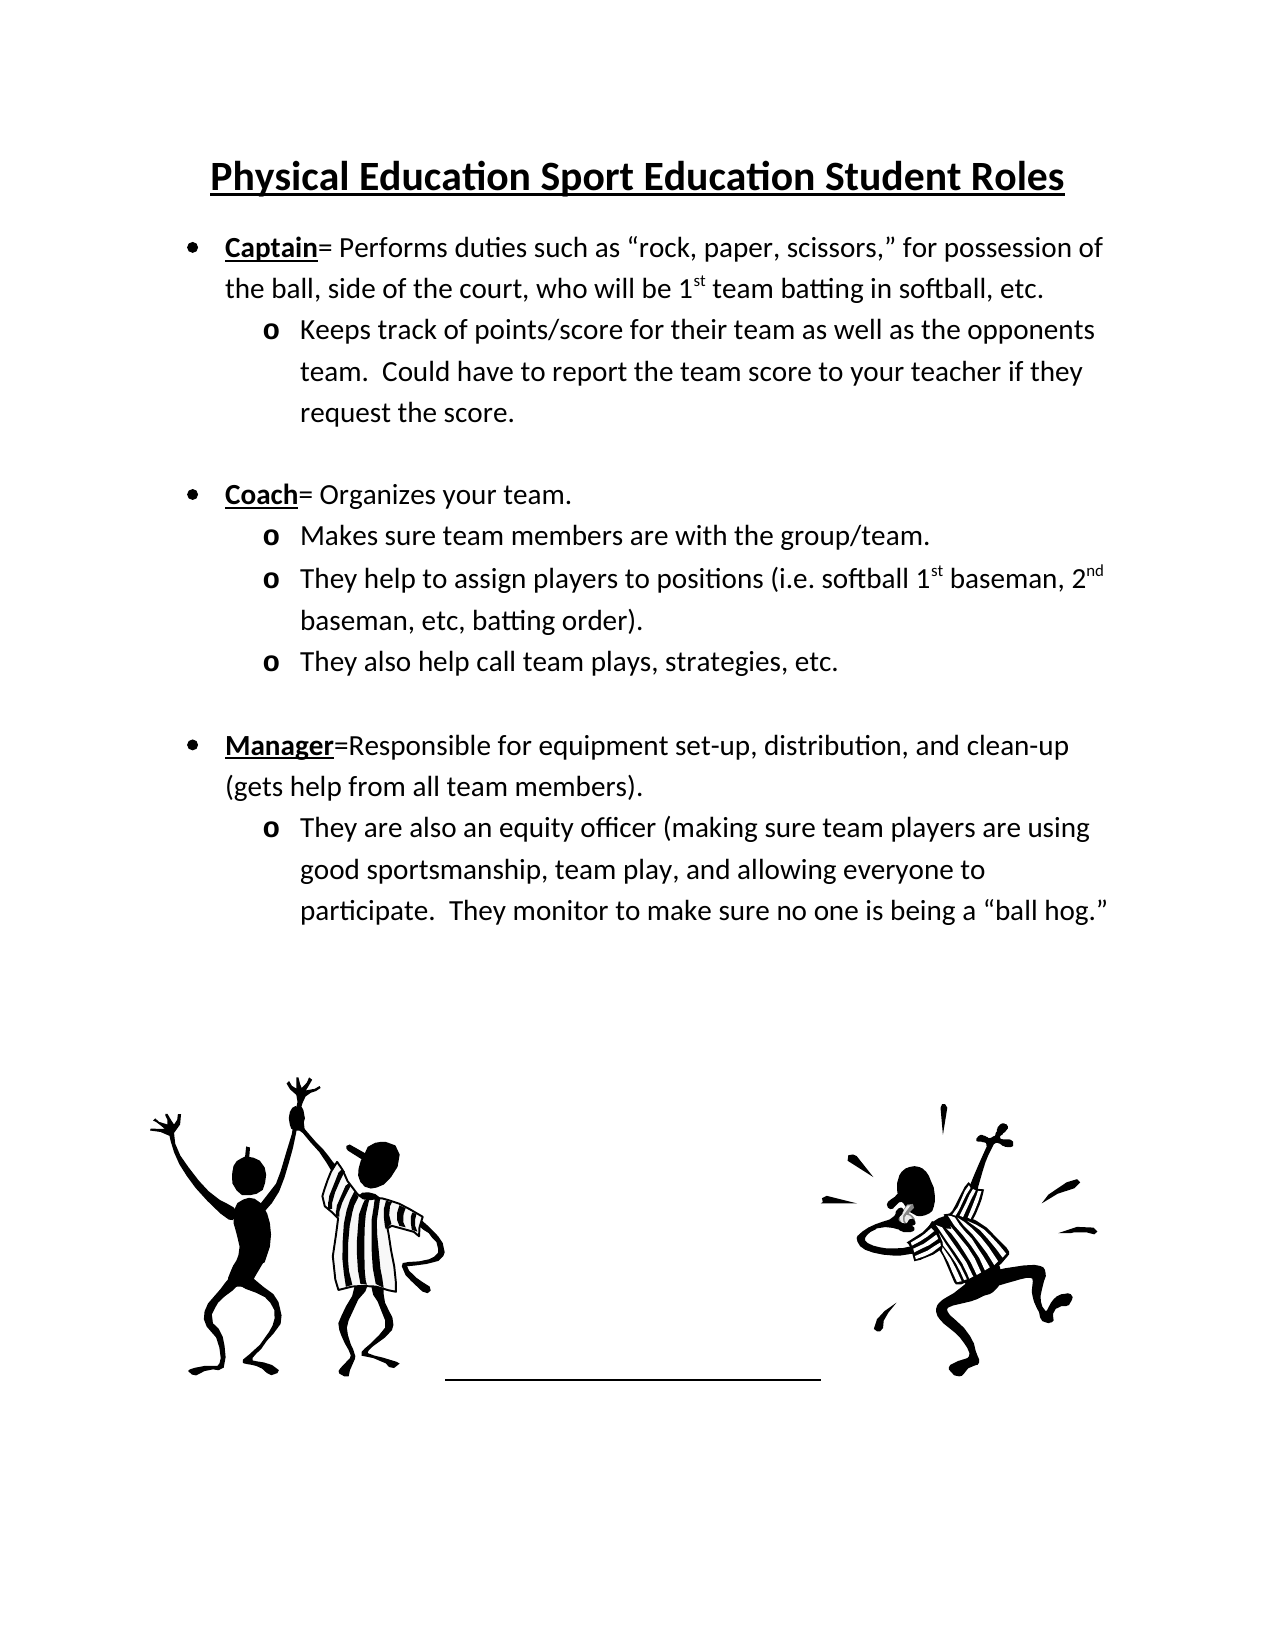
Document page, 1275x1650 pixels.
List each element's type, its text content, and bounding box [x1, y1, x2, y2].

list Manager=Responsible for equipment set-up, distribution, and clean-up (gets help from all team members). [187, 727, 1125, 803]
list They also help call team plays, strategies, etc. [262, 643, 1125, 680]
text Physical Education Sport Education Student Roles [150, 150, 1125, 201]
list Captain= Performs duties such as “rock, paper, scissors,” for possession of the ball, side of the court, who will be 1st team batting in softball, etc. [187, 229, 1125, 306]
list Coach= Organizes your team. [187, 476, 1125, 512]
list Makes sure team members are with the group/team. [262, 517, 1125, 554]
list Keeps track of points/score for their team as well as the opponents team. Could have to report the team score to your teacher if they request the score. [262, 311, 1125, 430]
list They help to assign players to positions (i.e. softball 1st baseman, 2nd baseman, etc, batting order). [262, 560, 1125, 638]
list They are also an equity officer (making sure team players are using good sportsmanship, team play, and allowing everyone to participate. They monitor to make sure no one is being a “ball hog.” [262, 809, 1125, 928]
